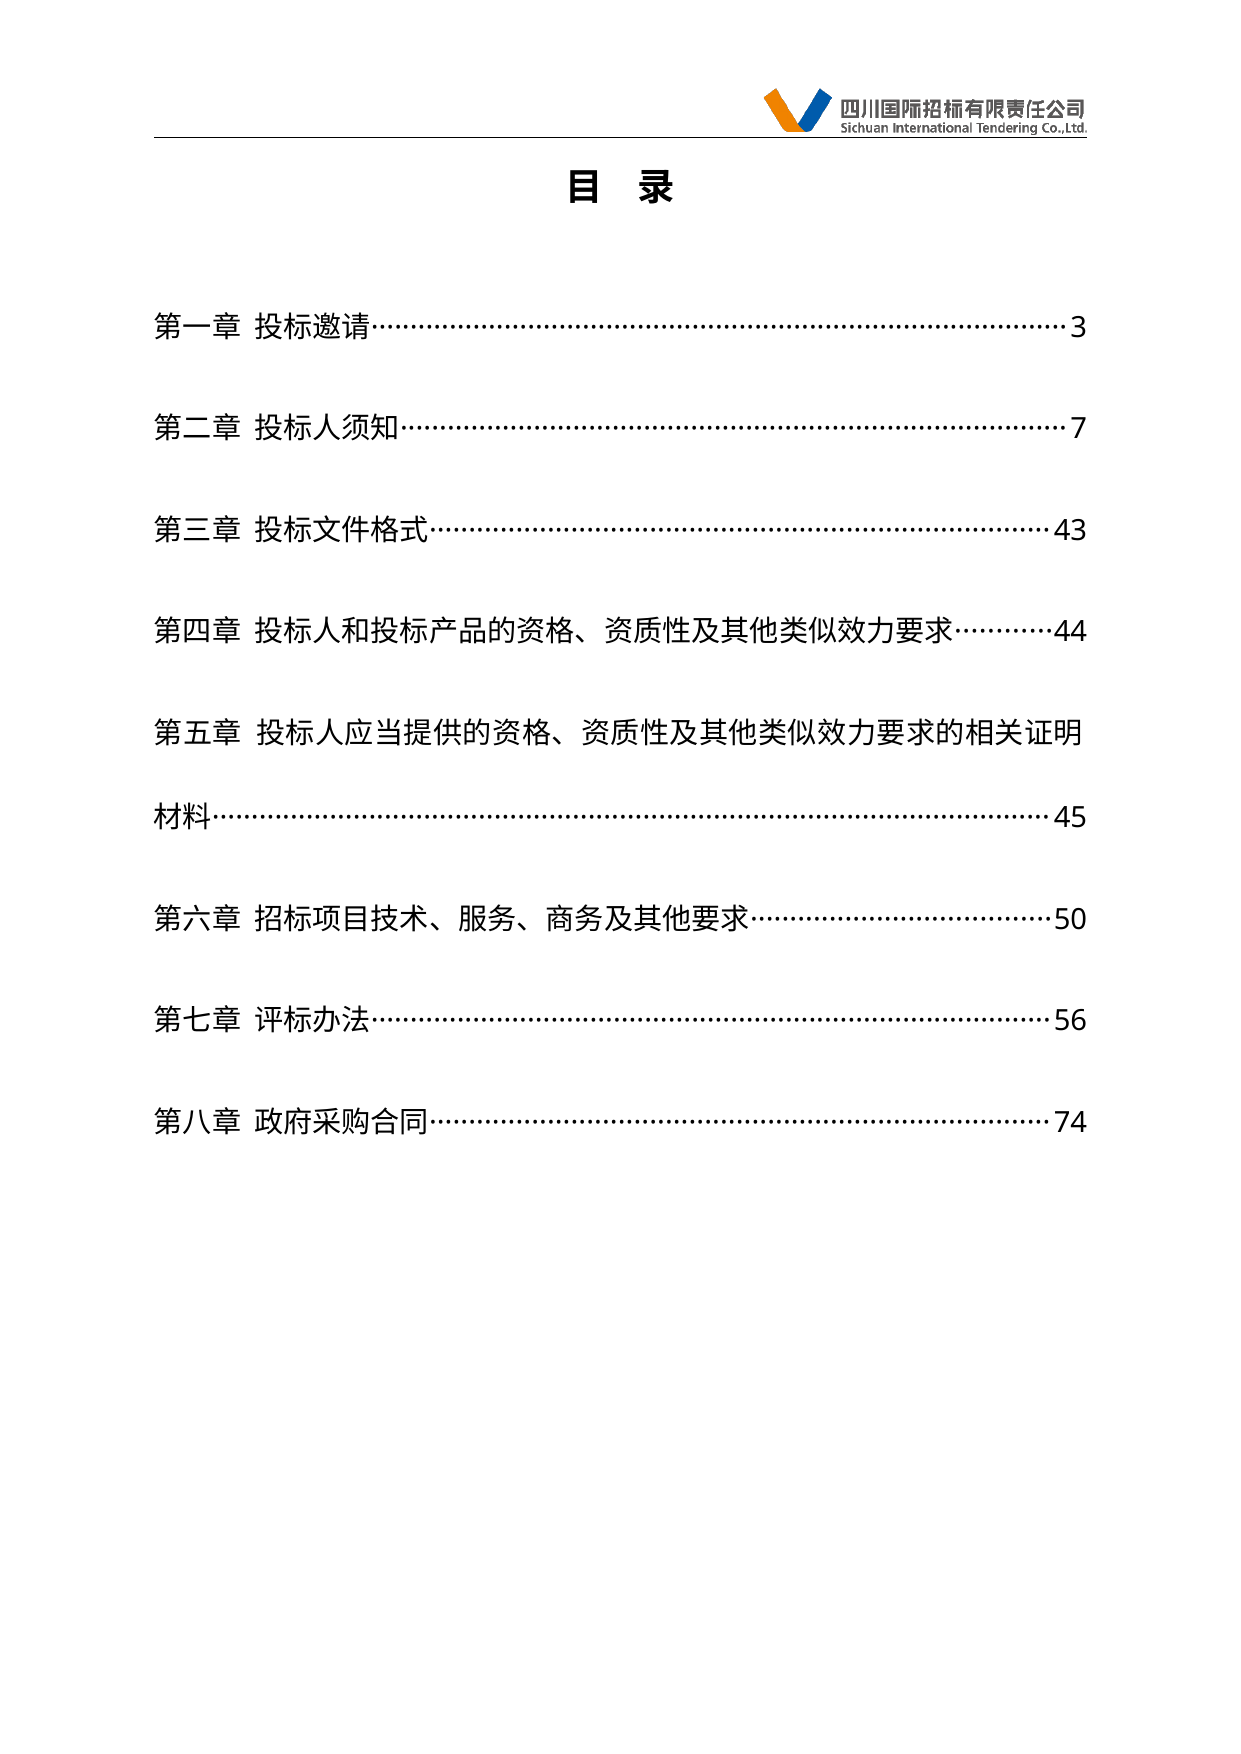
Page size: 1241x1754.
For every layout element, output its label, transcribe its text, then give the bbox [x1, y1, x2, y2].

text 第八章 政府采购合同 74 [153, 1098, 1087, 1141]
text 第四章 投标人和投标产品的资格、资质性及其他类似效力要求 44 [153, 608, 1087, 650]
text 第五章 投标人应当提供的资格、资质性及其他类似效力要求的相关证明材料 45 [153, 709, 1087, 836]
picture [763, 88, 1087, 135]
text 第三章 投标文件格式 43 [153, 507, 1087, 549]
text 第六章 招标项目技术、服务、商务及其他要求 50 [153, 896, 1087, 938]
text 第二章 投标人须知 7 [153, 405, 1087, 447]
text 第一章 投标邀请 3 [153, 304, 1087, 346]
text 第七章 评标办法 56 [153, 997, 1087, 1039]
text 目 录 [153, 157, 1087, 211]
